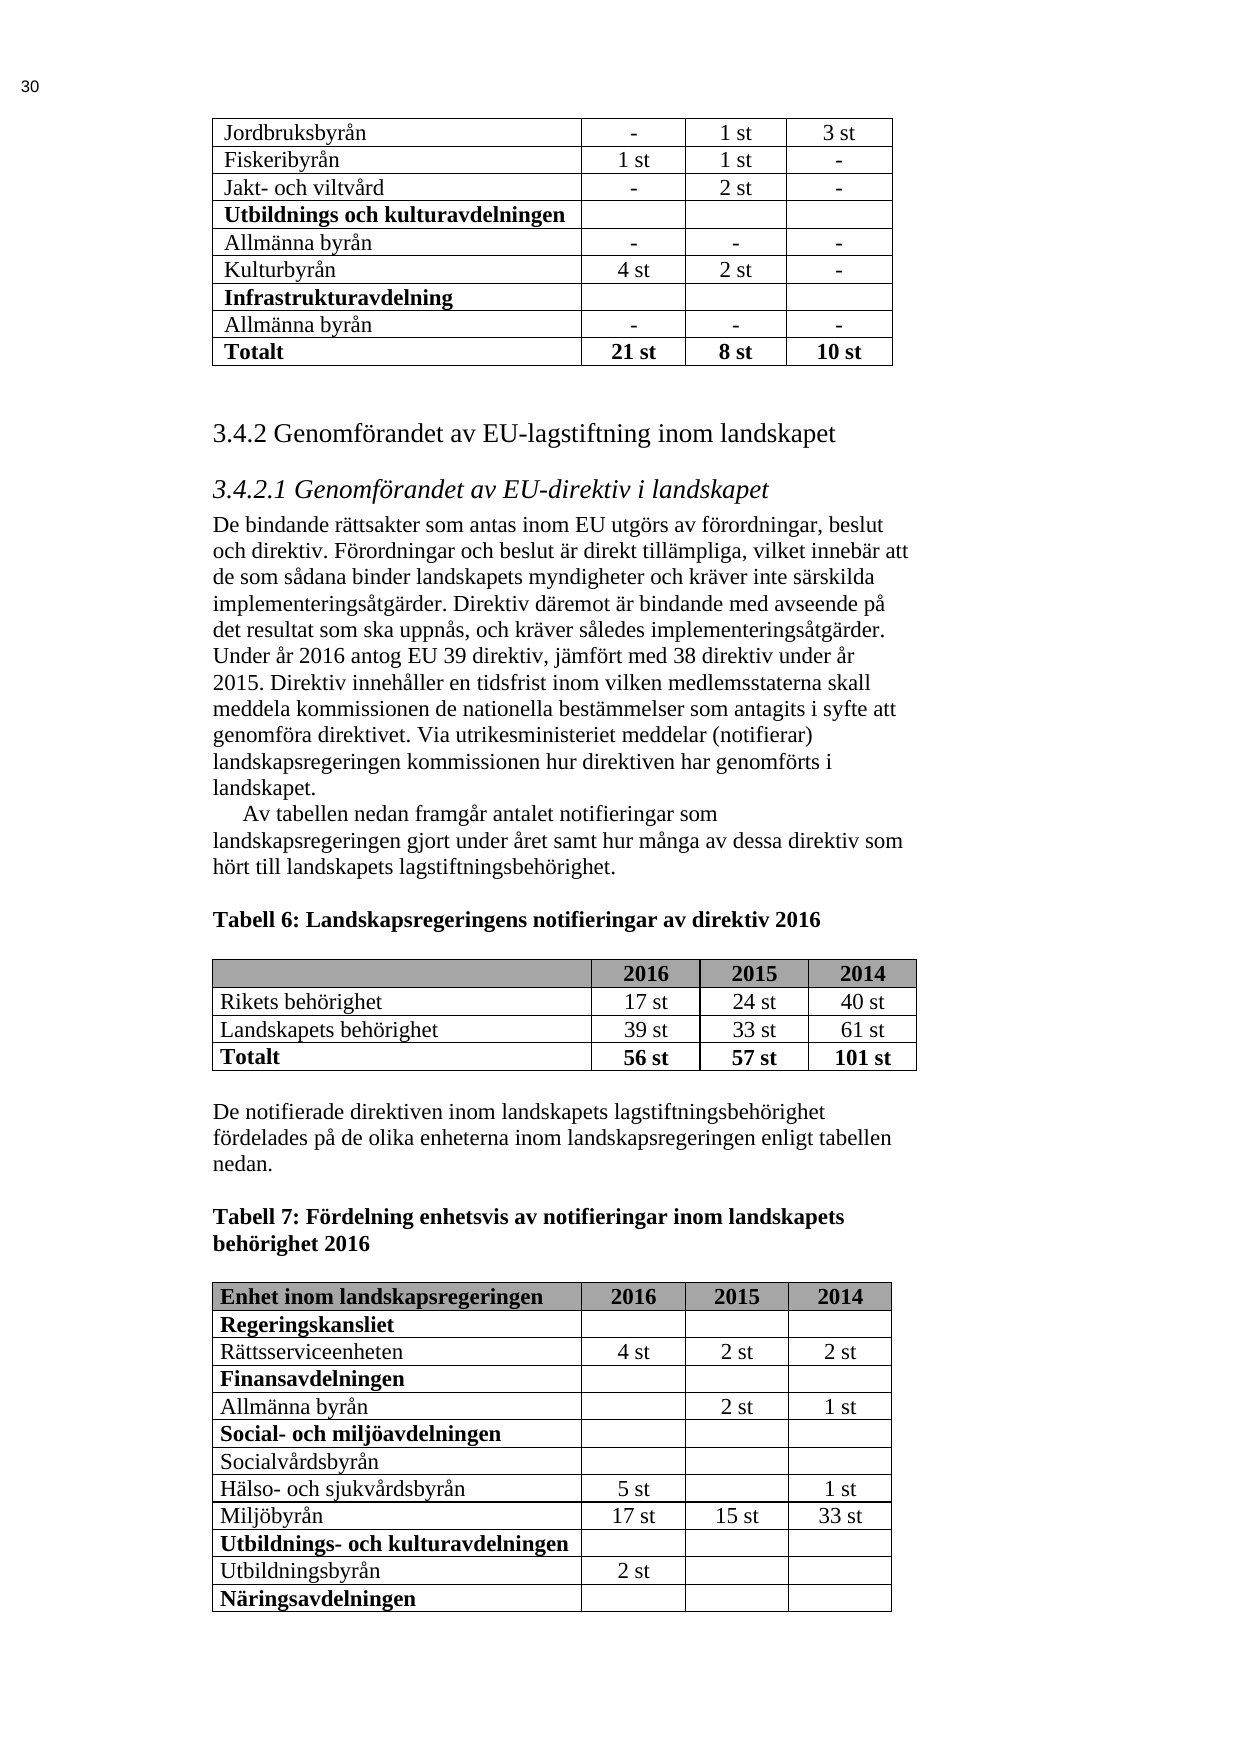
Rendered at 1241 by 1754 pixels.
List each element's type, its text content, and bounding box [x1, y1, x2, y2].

table_cell 3 st [787, 119, 892, 146]
table_cell - [787, 311, 892, 337]
table_cell - [582, 311, 685, 337]
table_cell Infrastrukturavdelning [213, 284, 581, 310]
table_cell Utbildnings och kulturavdelningen [213, 201, 581, 228]
table_cell Allmänna byrån [213, 1393, 581, 1419]
table_cell Allmänna byrån [213, 229, 581, 255]
table_cell [582, 1311, 685, 1337]
table_cell [582, 1530, 685, 1556]
text Av tabellen nedan framgår antalet notifieringar som landskapsregeringen gjort under året samt hur många av dessa direktiv som hört till landskapets lagstiftningsbehörighet. [213, 801, 909, 879]
table_cell 21 st [582, 338, 685, 365]
table_cell [789, 1530, 891, 1556]
table_cell Näringsavdelningen [213, 1585, 581, 1611]
table_cell [686, 1557, 788, 1584]
table_cell Rättsserviceenheten [213, 1338, 581, 1364]
table_cell - [686, 229, 786, 255]
table_cell 1 st [686, 119, 786, 146]
table_cell Regeringskansliet [213, 1311, 581, 1337]
table_cell [789, 1585, 891, 1611]
table_cell [787, 201, 892, 228]
text Tabell 7: Fördelning enhetsvis av notifieringar inom landskapets [213, 1203, 909, 1229]
table_cell Rikets behörighet [213, 988, 591, 1015]
table_cell [582, 201, 685, 228]
table_cell 61 st [809, 1016, 916, 1042]
table_header 2016 [582, 1283, 685, 1310]
table_cell 17 st [592, 988, 699, 1015]
table_cell 4 st [582, 256, 685, 282]
table_cell - [582, 229, 685, 255]
table_cell [582, 1585, 685, 1611]
table_cell 57 st [701, 1043, 808, 1070]
table_cell [582, 1420, 685, 1447]
table_header 2014 [809, 960, 916, 987]
table_header 2014 [789, 1283, 891, 1310]
table_cell 56 st [592, 1043, 699, 1070]
table_cell - [787, 256, 892, 282]
table_header 2015 [686, 1283, 788, 1310]
table_cell 2 st [686, 1393, 788, 1419]
table_cell [686, 1311, 788, 1337]
table_cell Socialvårdsbyrån [213, 1448, 581, 1474]
table_cell 2 st [686, 174, 786, 200]
table_cell 1 st [582, 147, 685, 173]
table_cell 2 st [686, 256, 786, 282]
table_cell 2 st [686, 1338, 788, 1364]
table_cell [582, 284, 685, 310]
table_cell Utbildnings- och kulturavdelningen [213, 1530, 581, 1556]
table_header 2016 [592, 960, 699, 987]
table_cell - [787, 174, 892, 200]
table_cell - [582, 174, 685, 200]
table_cell [582, 1448, 685, 1474]
table_cell [686, 1420, 788, 1447]
table_header Enhet inom landskapsregeringen [213, 1283, 581, 1310]
table_cell [789, 1366, 891, 1392]
table_cell [686, 284, 786, 310]
table_cell 1 st [789, 1393, 891, 1419]
table_cell [686, 1530, 788, 1556]
subtitle 3.4.2.1 Genomförandet av EU-direktiv i landskapet [213, 473, 909, 504]
table_cell Allmänna byrån [213, 311, 581, 337]
table_cell Totalt [213, 1043, 591, 1070]
text behörighet 2016 [213, 1229, 909, 1256]
table_cell 33 st [701, 1016, 808, 1042]
table_cell - [686, 311, 786, 337]
table_cell [789, 1448, 891, 1474]
table_cell [686, 1366, 788, 1392]
table_cell - [787, 229, 892, 255]
text De bindande rättsakter som antas inom EU utgörs av förordningar, beslut och direktiv. Förordningar och beslut är direkt tillämpliga, vilket innebär att de som sådana binder landskapets myndigheter och kräver inte särskilda implementeringsåtgärder. Direktiv däremot är bindande med avseende på det resultat som ska uppnås, och kräver således implementeringsåtgärder. Under år 2016 antog EU 39 direktiv, jämfört med 38 direktiv under år 2015. Direktiv innehåller en tidsfrist inom vilken medlemsstaterna skall meddela kommissionen de nationella bestämmelser som antagits i syfte att genomföra direktivet. Via utrikesministeriet meddelar (notifierar) landskapsregeringen kommissionen hur direktiven har genomförts i landskapet. [213, 511, 909, 801]
table_cell Kulturbyrån [213, 256, 581, 282]
table_cell [686, 1448, 788, 1474]
table_cell - [582, 119, 685, 146]
table_cell [582, 1393, 685, 1419]
table_cell 15 st [686, 1503, 788, 1529]
text Tabell 6: Landskapsregeringens notifieringar av direktiv 2016 [213, 906, 909, 932]
table_header [213, 960, 591, 987]
table_cell [582, 1366, 685, 1392]
table_cell - [787, 147, 892, 173]
table_cell 17 st [582, 1503, 685, 1529]
table_cell Miljöbyrån [213, 1503, 581, 1529]
table_cell 40 st [809, 988, 916, 1015]
table_cell [789, 1311, 891, 1337]
table_cell [789, 1420, 891, 1447]
table_header 2015 [701, 960, 808, 987]
table_cell Totalt [213, 338, 581, 365]
table_cell 4 st [582, 1338, 685, 1364]
table_cell Finansavdelningen [213, 1366, 581, 1392]
table_cell 5 st [582, 1475, 685, 1501]
table_cell Landskapets behörighet [213, 1016, 591, 1042]
table_cell 10 st [787, 338, 892, 365]
table_cell 101 st [809, 1043, 916, 1070]
subtitle 3.4.2 Genomförandet av EU-lagstiftning inom landskapet [213, 417, 909, 448]
table_cell 2 st [789, 1338, 891, 1364]
table_cell Hälso- och sjukvårdsbyrån [213, 1475, 581, 1501]
table_cell Jakt- och viltvård [213, 174, 581, 200]
table_cell 39 st [592, 1016, 699, 1042]
table_cell [686, 201, 786, 228]
table_cell 1 st [789, 1475, 891, 1501]
table_cell Fiskeribyrån [213, 147, 581, 173]
table_cell [787, 284, 892, 310]
table_cell Social- och miljöavdelningen [213, 1420, 581, 1447]
table_cell 8 st [686, 338, 786, 365]
table_cell 1 st [686, 147, 786, 173]
table_cell Utbildningsbyrån [213, 1557, 581, 1584]
table_cell 2 st [582, 1557, 685, 1584]
table_cell [686, 1585, 788, 1611]
table_cell Jordbruksbyrån [213, 119, 581, 146]
table_cell [789, 1557, 891, 1584]
table_cell [686, 1475, 788, 1501]
table_cell 24 st [701, 988, 808, 1015]
table_cell 33 st [789, 1503, 891, 1529]
text De notifierade direktiven inom landskapets lagstiftningsbehörighet fördelades på de olika enheterna inom landskapsregeringen enligt tabellen nedan. [213, 1098, 909, 1177]
